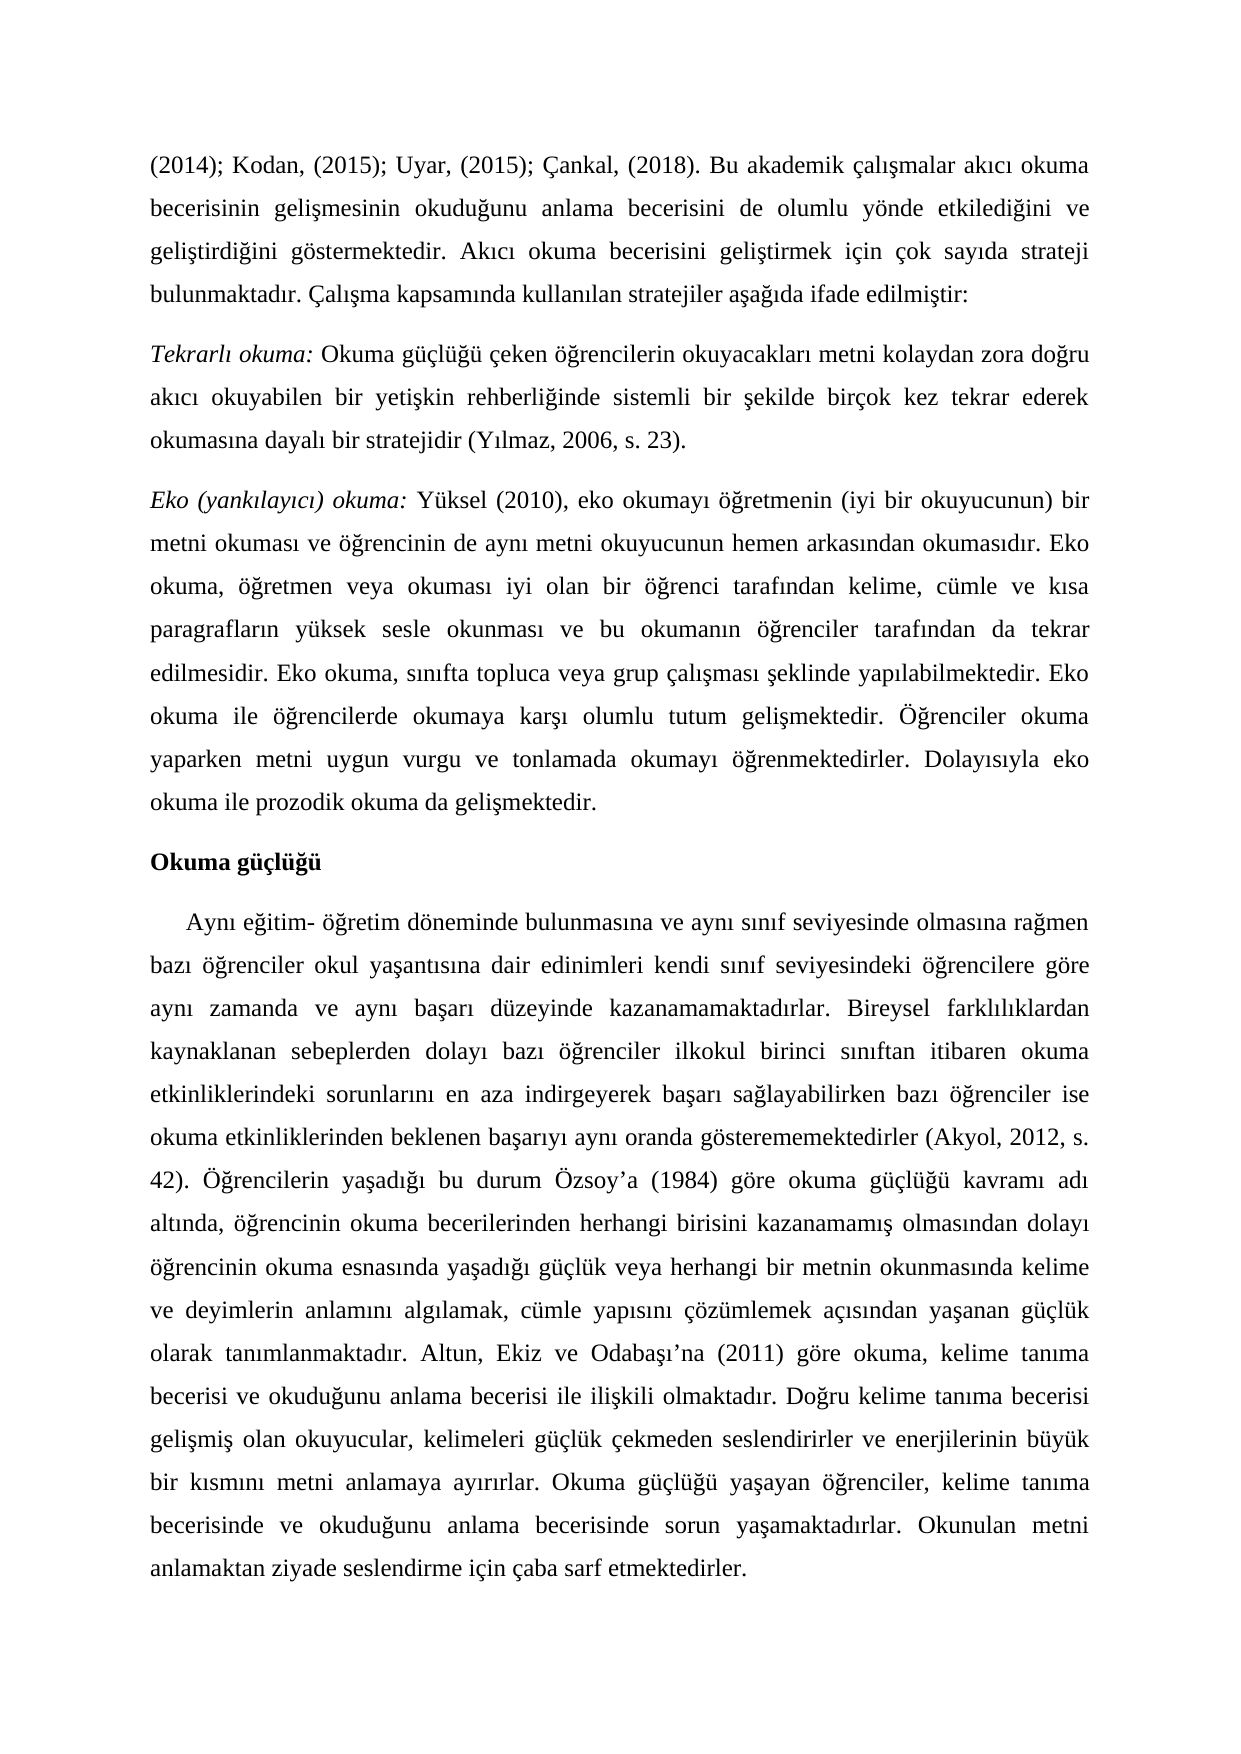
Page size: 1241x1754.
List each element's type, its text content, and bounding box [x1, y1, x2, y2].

text Tekrarlı okuma: Okuma güçlüğü çeken öğrencilerin okuyacakları metni kolaydan zora doğru akıcı okuyabilen bir yetişkin rehberliğinde sistemli bir şekilde birçok kez tekrar ederek okumasına dayalı bir stratejidir (Yılmaz, 2006, s. 23). [150, 339, 1090, 454]
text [150, 150, 1090, 308]
text Aynı eğitim- öğretim döneminde bulunmasına ve aynı sınıf seviyesinde olmasına rağmen bazı öğrenciler okul yaşantısına dair edinimleri kendi sınıf seviyesindeki öğrencilere göre aynı zamanda ve aynı başarı düzeyinde kazanamamaktadırlar. Bireysel farklılıklardan kaynaklanan sebeplerden dolayı bazı öğrenciler ilkokul birinci sınıftan itibaren okuma etkinliklerindeki sorunlarını en aza indirgeyerek başarı sağlayabilirken bazı öğrenciler ise okuma etkinliklerinden beklenen başarıyı aynı oranda gösterememektedirler (Akyol, 2012, s. 42). Öğrencilerin yaşadığı bu durum Özsoy’a (1984) göre okuma güçlüğü kavramı adı altında, öğrencinin okuma becerilerinden herhangi birisini kazanamamış olmasından dolayı öğrencinin okuma esnasında yaşadığı güçlük veya herhangi bir metnin okunmasında kelime ve deyimlerin anlamını algılamak, cümle yapısını çözümlemek açısından yaşanan güçlük olarak tanımlanmaktadır. Altun, Ekiz ve Odabaşı’na (2011) göre okuma, kelime tanıma becerisi ve okuduğunu anlama becerisi ile ilişkili olmaktadır. Doğru kelime tanıma becerisi gelişmiş olan okuyucular, kelimeleri güçlük çekmeden seslendirirler ve enerjilerinin büyük bir kısmını metni anlamaya ayırırlar. Okuma güçlüğü yaşayan öğrenciler, kelime tanıma becerisinde ve okuduğunu anlama becerisinde sorun yaşamaktadırlar. Okunulan metni anlamaktan ziyade seslendirme için çaba sarf etmektedirler. [150, 907, 1090, 1582]
text Eko (yankılayıcı) okuma: Yüksel (2010), eko okumayı öğretmenin (iyi bir okuyucunun) bir metni okuması ve öğrencinin de aynı metni okuyucunun hemen arkasından okumasıdır. Eko okuma, öğretmen veya okuması iyi olan bir öğrenci tarafından kelime, cümle ve kısa paragrafların yüksek sesle okunması ve bu okumanın öğrenciler tarafından da tekrar edilmesidir. Eko okuma, sınıfta topluca veya grup çalışması şeklinde yapılabilmektedir. Eko okuma ile öğrencilerde okumaya karşı olumlu tutum gelişmektedir. Öğrenciler okuma yaparken metni uygun vurgu ve tonlamada okumayı öğrenmektedirler. Dolayısıyla eko okuma ile prozodik okuma da gelişmektedir. [150, 485, 1090, 816]
text Okuma güçlüğü [150, 847, 1090, 876]
